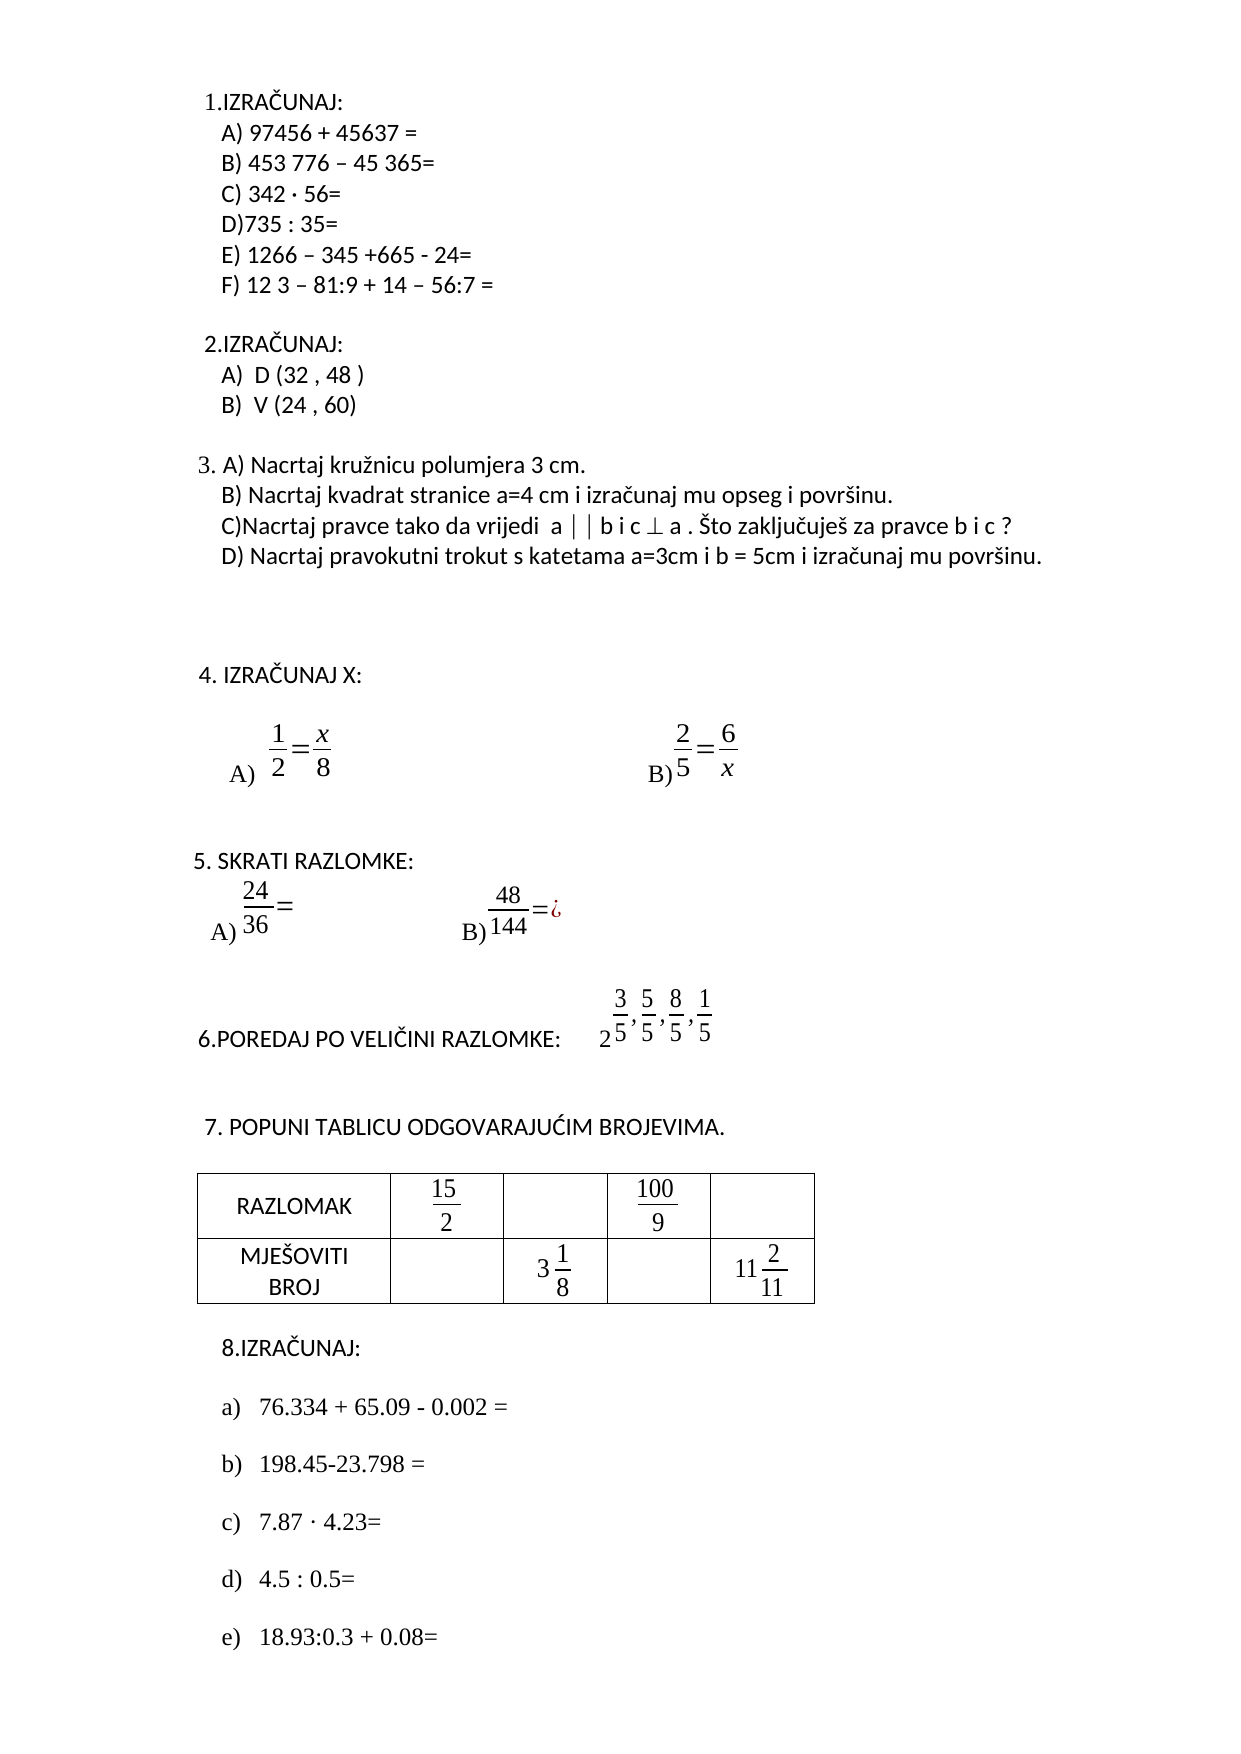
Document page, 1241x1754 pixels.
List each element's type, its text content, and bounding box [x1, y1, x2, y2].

text 6.POREDAJ PO VELIČINI RAZLOMKE: 2 [148, 984, 1116, 1054]
table_header [504, 1174, 607, 1238]
text B) Nacrtaj kvadrat stranice a=4 cm i izračunaj mu opseg i površinu. [148, 479, 1116, 510]
text 2.IZRAČUNAJ: [148, 329, 1116, 359]
text 5. SKRATI RAZLOMKE: [148, 845, 1116, 876]
text A) D (32 , 48 ) [148, 359, 1116, 390]
text 1.IZRAČUNAJ: [148, 86, 1116, 117]
text C)Nacrtaj pravce tako da vrijedi a b i c a . Što zaključuješ za pravce b i c ? [148, 510, 1116, 541]
list 198.45-23.798 = [221, 1449, 1116, 1478]
list 7.87 · 4.23= [221, 1507, 1116, 1536]
table_header [608, 1174, 710, 1238]
table_header [391, 1174, 503, 1238]
text E) 1266 – 345 +665 - 24= [148, 239, 1116, 269]
text 4. IZRAČUNAJ X: [148, 659, 1116, 689]
text ) Nacrtaj kružnicu polumjera 3 cm. [148, 449, 1116, 479]
text 7. POPUNI TABLICU ODGOVARAJUĆIM BROJEVIMA. [148, 1111, 1116, 1142]
list 18.93:0.3 + 0.08= [221, 1622, 1116, 1651]
table_header RAZLOMAK [198, 1174, 390, 1238]
text B) 453 776 – 45 365= [148, 147, 1116, 178]
text 8.IZRAČUNAJ: [148, 1332, 1116, 1363]
text F) 12 3 – 81:9 + 14 – 56:7 = [148, 269, 1116, 300]
list 76.334 + 65.09 - 0.002 = [221, 1392, 1116, 1421]
table_header [711, 1174, 814, 1238]
table_cell [391, 1239, 503, 1303]
text A) B) [148, 876, 1116, 945]
table_cell MJEŠOVITI BROJ [198, 1239, 390, 1303]
table_cell [504, 1239, 607, 1303]
table_cell [608, 1239, 710, 1303]
text D) Nacrtaj pravokutni trokut s katetama a=3cm i b = 5cm i izračunaj mu površinu. [148, 541, 1116, 571]
text B) V (24 , 60) [148, 390, 1116, 420]
table_cell [711, 1239, 814, 1303]
text A) 97456 + 45637 = [148, 117, 1116, 147]
text D)735 : 35= [148, 208, 1116, 239]
list 4.5 : 0.5= [221, 1564, 1116, 1593]
text A) B) [148, 718, 1116, 788]
text C) 342 · 56= [148, 178, 1116, 208]
